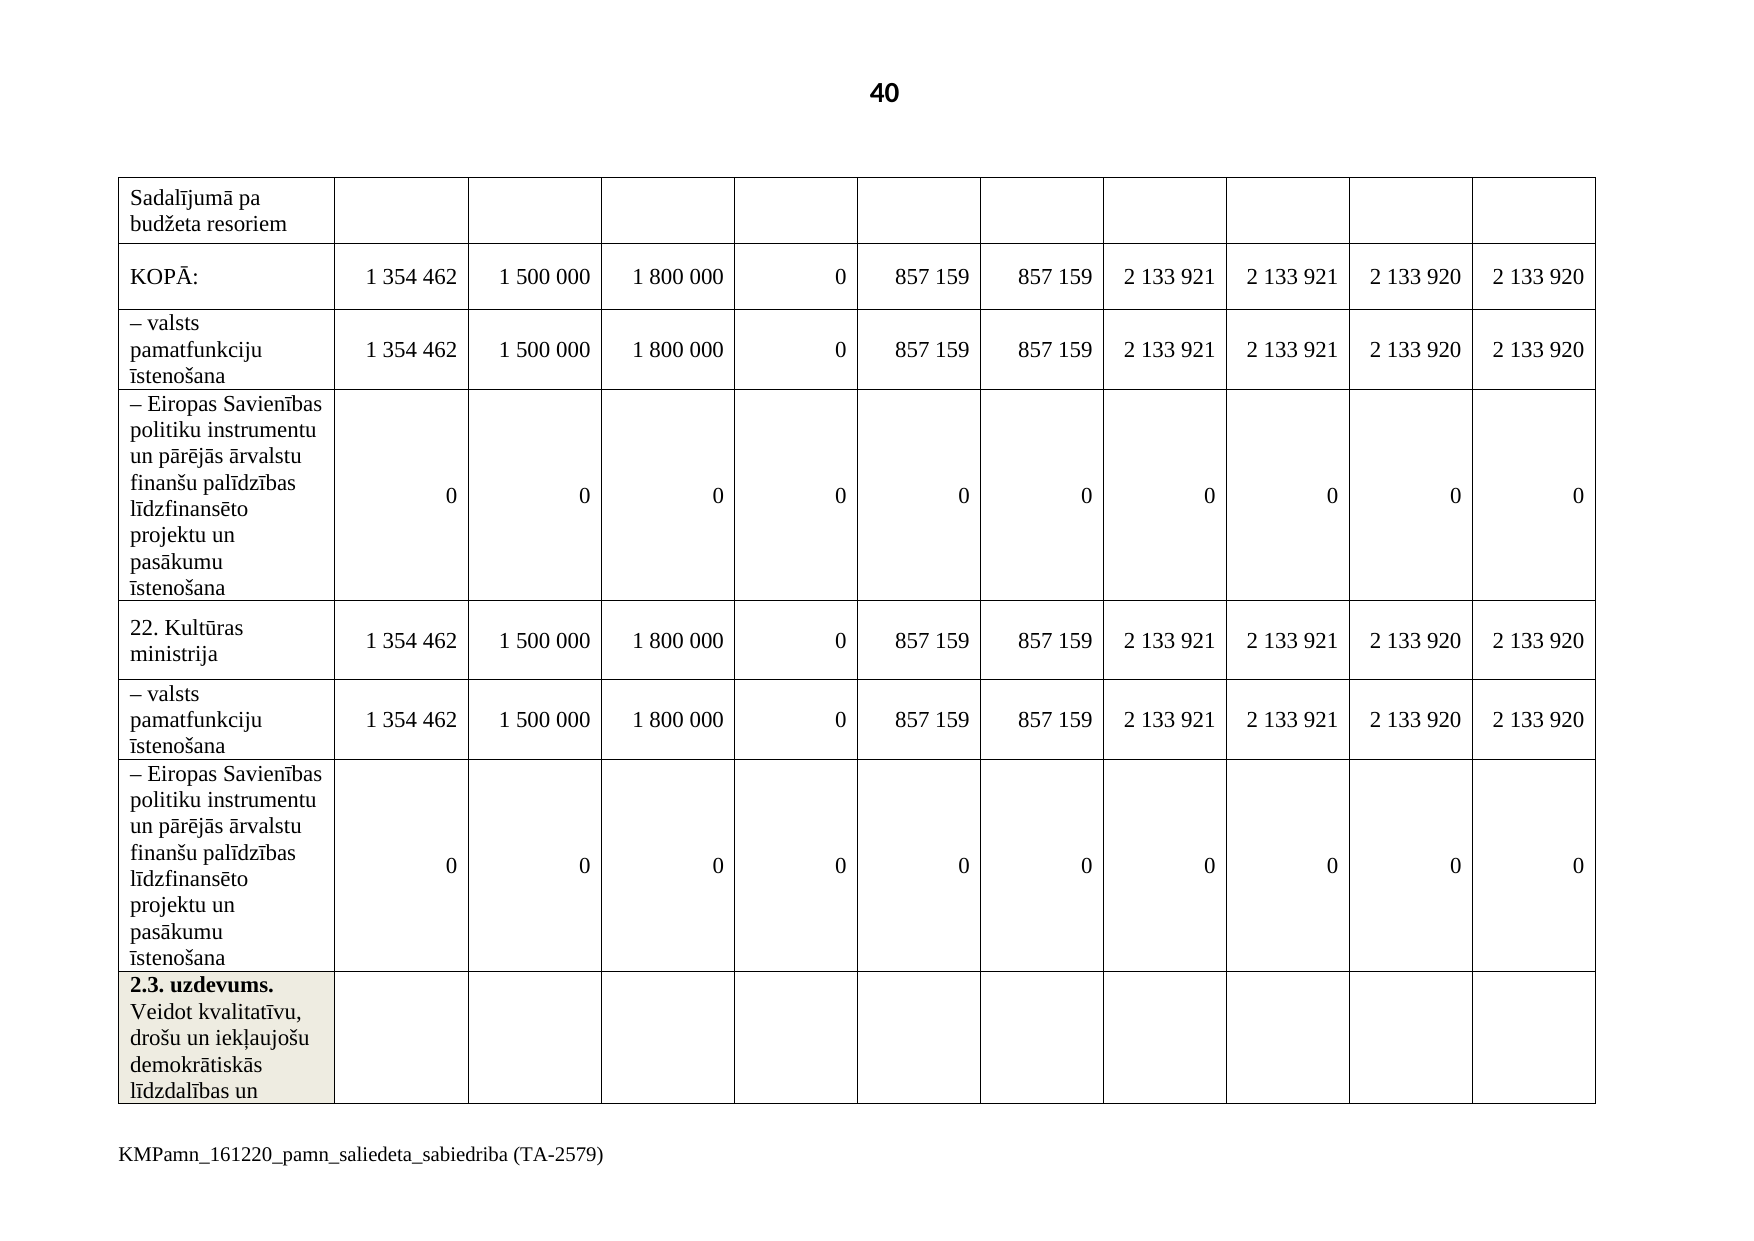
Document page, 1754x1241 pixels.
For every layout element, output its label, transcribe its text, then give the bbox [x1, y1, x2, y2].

table_cell [602, 972, 734, 1103]
table_cell 2 133 921 [1227, 680, 1349, 759]
table_cell 1 500 000 [469, 244, 601, 308]
table_cell 0 [1350, 390, 1472, 600]
table_cell 0 [735, 244, 857, 308]
table_cell 2 133 920 [1473, 601, 1595, 678]
table_cell 1 800 000 [602, 680, 734, 759]
table_cell [981, 178, 1103, 243]
table_cell 2 133 920 [1473, 680, 1595, 759]
table_cell [1473, 178, 1595, 243]
table_cell [735, 972, 857, 1103]
table_cell 2 133 921 [1227, 310, 1349, 388]
table_cell 857 159 [858, 244, 980, 308]
table_cell [1473, 972, 1595, 1103]
table_cell [335, 972, 468, 1103]
table_cell 2 133 920 [1350, 310, 1472, 388]
table_cell 2 133 921 [1227, 601, 1349, 678]
table_cell 0 [335, 760, 468, 971]
table_cell – valsts pamatfunkciju īstenošana [119, 680, 334, 759]
table_cell 0 [1473, 390, 1595, 600]
table_cell 2 133 921 [1104, 601, 1226, 678]
table_cell 1 500 000 [469, 310, 601, 388]
table_cell 2 133 921 [1104, 680, 1226, 759]
table_cell 2 133 921 [1104, 310, 1226, 388]
table_cell 22. Kultūras ministrija [119, 601, 334, 678]
table_cell KOPĀ: [119, 244, 334, 308]
table_cell 0 [981, 760, 1103, 971]
table_cell 857 159 [981, 680, 1103, 759]
table_cell 0 [469, 390, 601, 600]
table_cell [1227, 972, 1349, 1103]
table_cell [1350, 178, 1472, 243]
table_cell 0 [1350, 760, 1472, 971]
table_cell 2 133 920 [1473, 310, 1595, 388]
table_cell 0 [981, 390, 1103, 600]
table_cell 1 800 000 [602, 601, 734, 678]
table_cell 2 133 920 [1350, 680, 1472, 759]
table_cell 0 [1104, 760, 1226, 971]
table_cell 857 159 [858, 601, 980, 678]
table_cell 2 133 921 [1104, 244, 1226, 308]
table_cell 0 [1104, 390, 1226, 600]
table_cell 857 159 [858, 310, 980, 388]
table_cell [858, 972, 980, 1103]
table_cell 2 133 920 [1350, 244, 1472, 308]
table_cell 2 133 920 [1350, 601, 1472, 678]
table_cell 0 [858, 390, 980, 600]
table_cell 0 [469, 760, 601, 971]
table_cell 2 133 921 [1227, 244, 1349, 308]
table_cell [1227, 178, 1349, 243]
table_cell [602, 178, 734, 243]
table_cell 1 354 462 [335, 310, 468, 388]
table_cell Sadalījumā pa budžeta resoriem [119, 178, 334, 243]
table_cell 0 [858, 760, 980, 971]
table_cell 1 354 462 [335, 680, 468, 759]
table_cell 0 [735, 680, 857, 759]
table_cell 857 159 [981, 601, 1103, 678]
table_cell 0 [335, 390, 468, 600]
table_cell 1 500 000 [469, 680, 601, 759]
table_cell – Eiropas Savienības politiku instrumentu un pārējās ārvalstu finanšu palīdzības līdzfinansēto projektu un pasākumu īstenošana [119, 390, 334, 600]
table_cell [735, 178, 857, 243]
table_cell 1 800 000 [602, 310, 734, 388]
table_cell 2 133 920 [1473, 244, 1595, 308]
table_cell 0 [735, 760, 857, 971]
table_cell 1 354 462 [335, 601, 468, 678]
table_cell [119, 972, 334, 1103]
table_cell 0 [735, 310, 857, 388]
table_cell 857 159 [981, 310, 1103, 388]
table_cell 0 [1227, 760, 1349, 971]
table_cell [858, 178, 980, 243]
table_cell 0 [602, 390, 734, 600]
table_cell [469, 972, 601, 1103]
table_cell 0 [735, 601, 857, 678]
table_cell 0 [1227, 390, 1349, 600]
table_cell 0 [1473, 760, 1595, 971]
table_cell 1 354 462 [335, 244, 468, 308]
table_cell 1 800 000 [602, 244, 734, 308]
table_cell [469, 178, 601, 243]
table_cell 857 159 [981, 244, 1103, 308]
table_cell [1104, 972, 1226, 1103]
table_cell [981, 972, 1103, 1103]
table_cell 857 159 [858, 680, 980, 759]
table_cell – Eiropas Savienības politiku instrumentu un pārējās ārvalstu finanšu palīdzības līdzfinansēto projektu un pasākumu īstenošana [119, 760, 334, 971]
table_cell 1 500 000 [469, 601, 601, 678]
table_cell 0 [735, 390, 857, 600]
table_cell [1350, 972, 1472, 1103]
table_cell [335, 178, 468, 243]
table_cell – valsts pamatfunkciju īstenošana [119, 310, 334, 388]
table_cell 0 [602, 760, 734, 971]
table_cell [1104, 178, 1226, 243]
